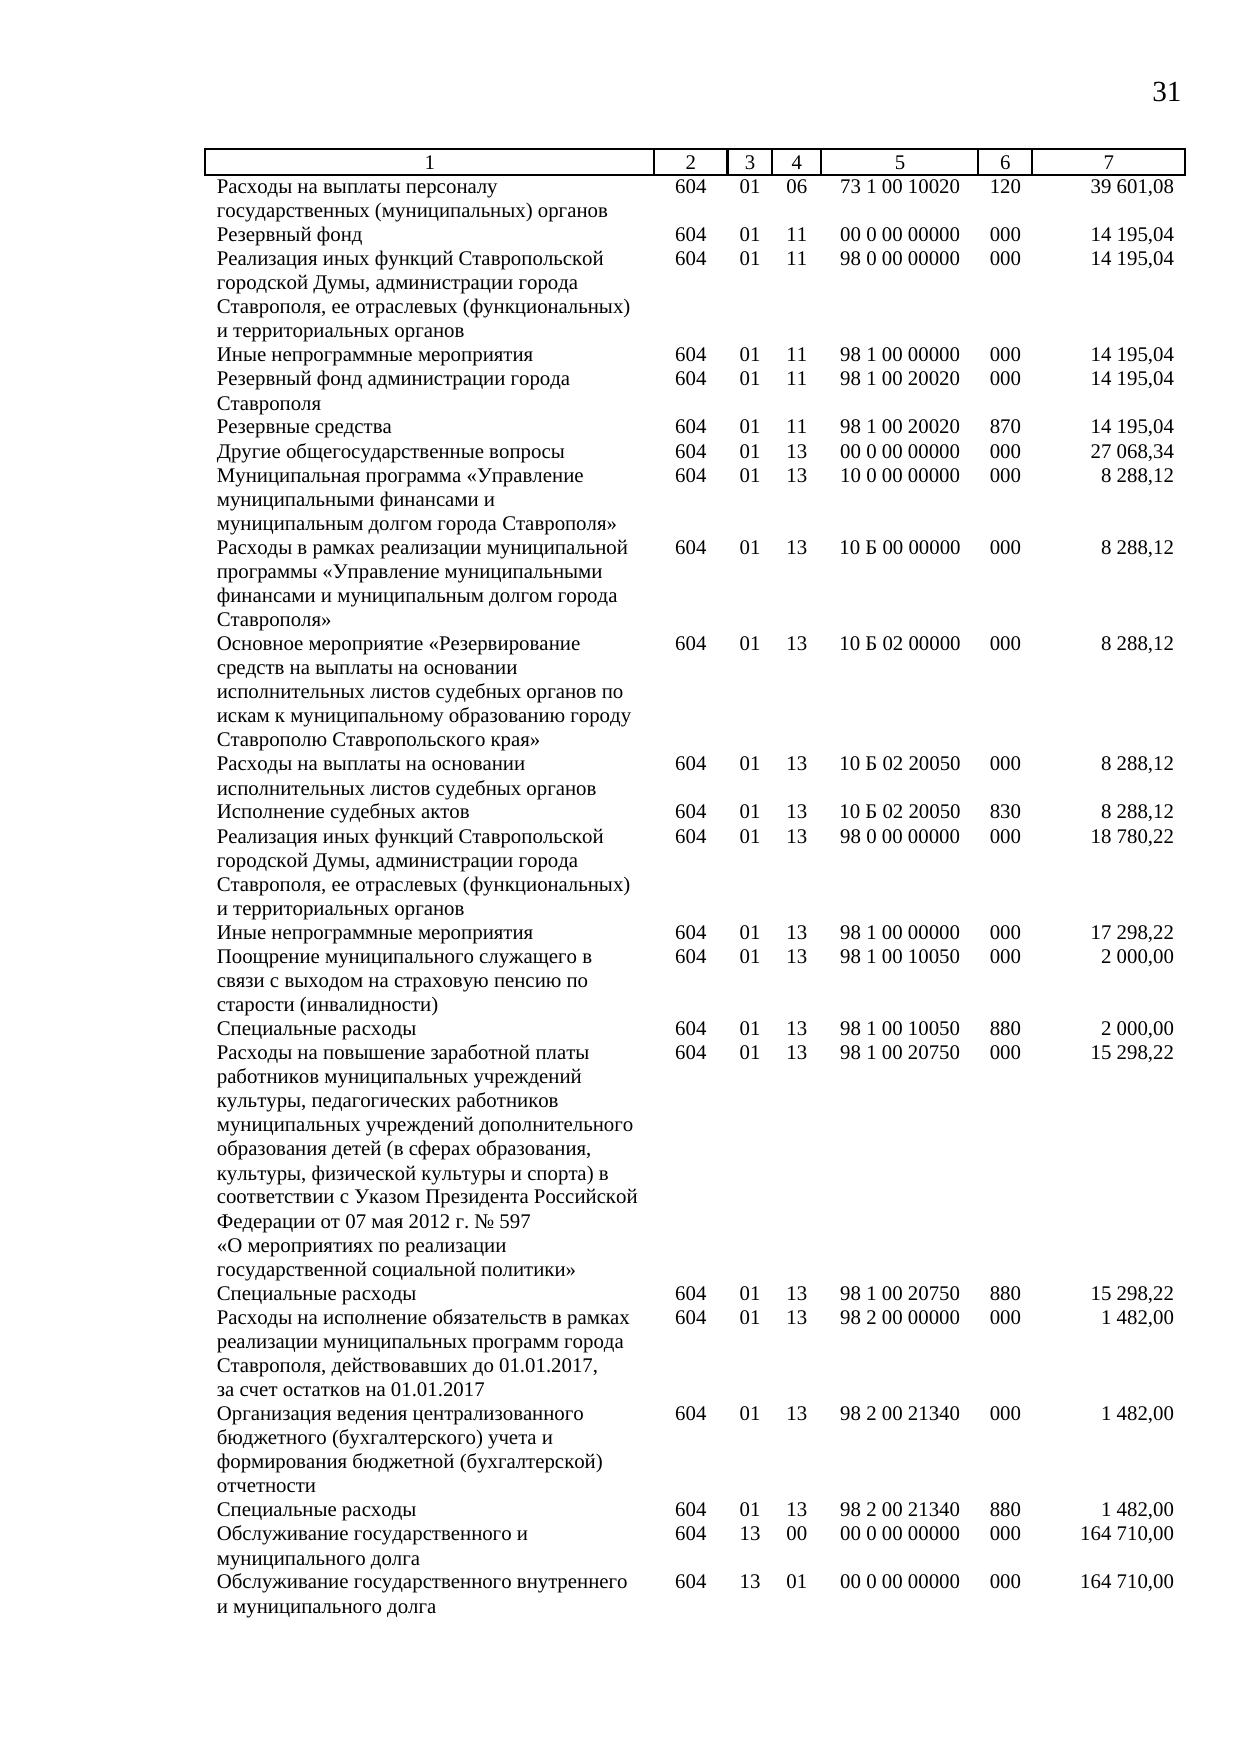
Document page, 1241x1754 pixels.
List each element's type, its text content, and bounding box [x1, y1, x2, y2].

table_header 2 [655, 150, 726, 174]
table_header 7 [1033, 150, 1184, 174]
table_header 4 [773, 150, 820, 174]
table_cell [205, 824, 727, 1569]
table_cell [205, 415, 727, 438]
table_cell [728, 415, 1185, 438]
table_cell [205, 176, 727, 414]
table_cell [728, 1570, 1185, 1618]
table_header 3 [729, 150, 771, 174]
table_header 5 [822, 150, 977, 174]
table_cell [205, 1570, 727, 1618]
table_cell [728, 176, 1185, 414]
table_header 1 [206, 150, 653, 174]
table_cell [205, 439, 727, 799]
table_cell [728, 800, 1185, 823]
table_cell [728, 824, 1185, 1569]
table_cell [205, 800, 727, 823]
table_header 6 [979, 150, 1031, 174]
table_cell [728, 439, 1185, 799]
